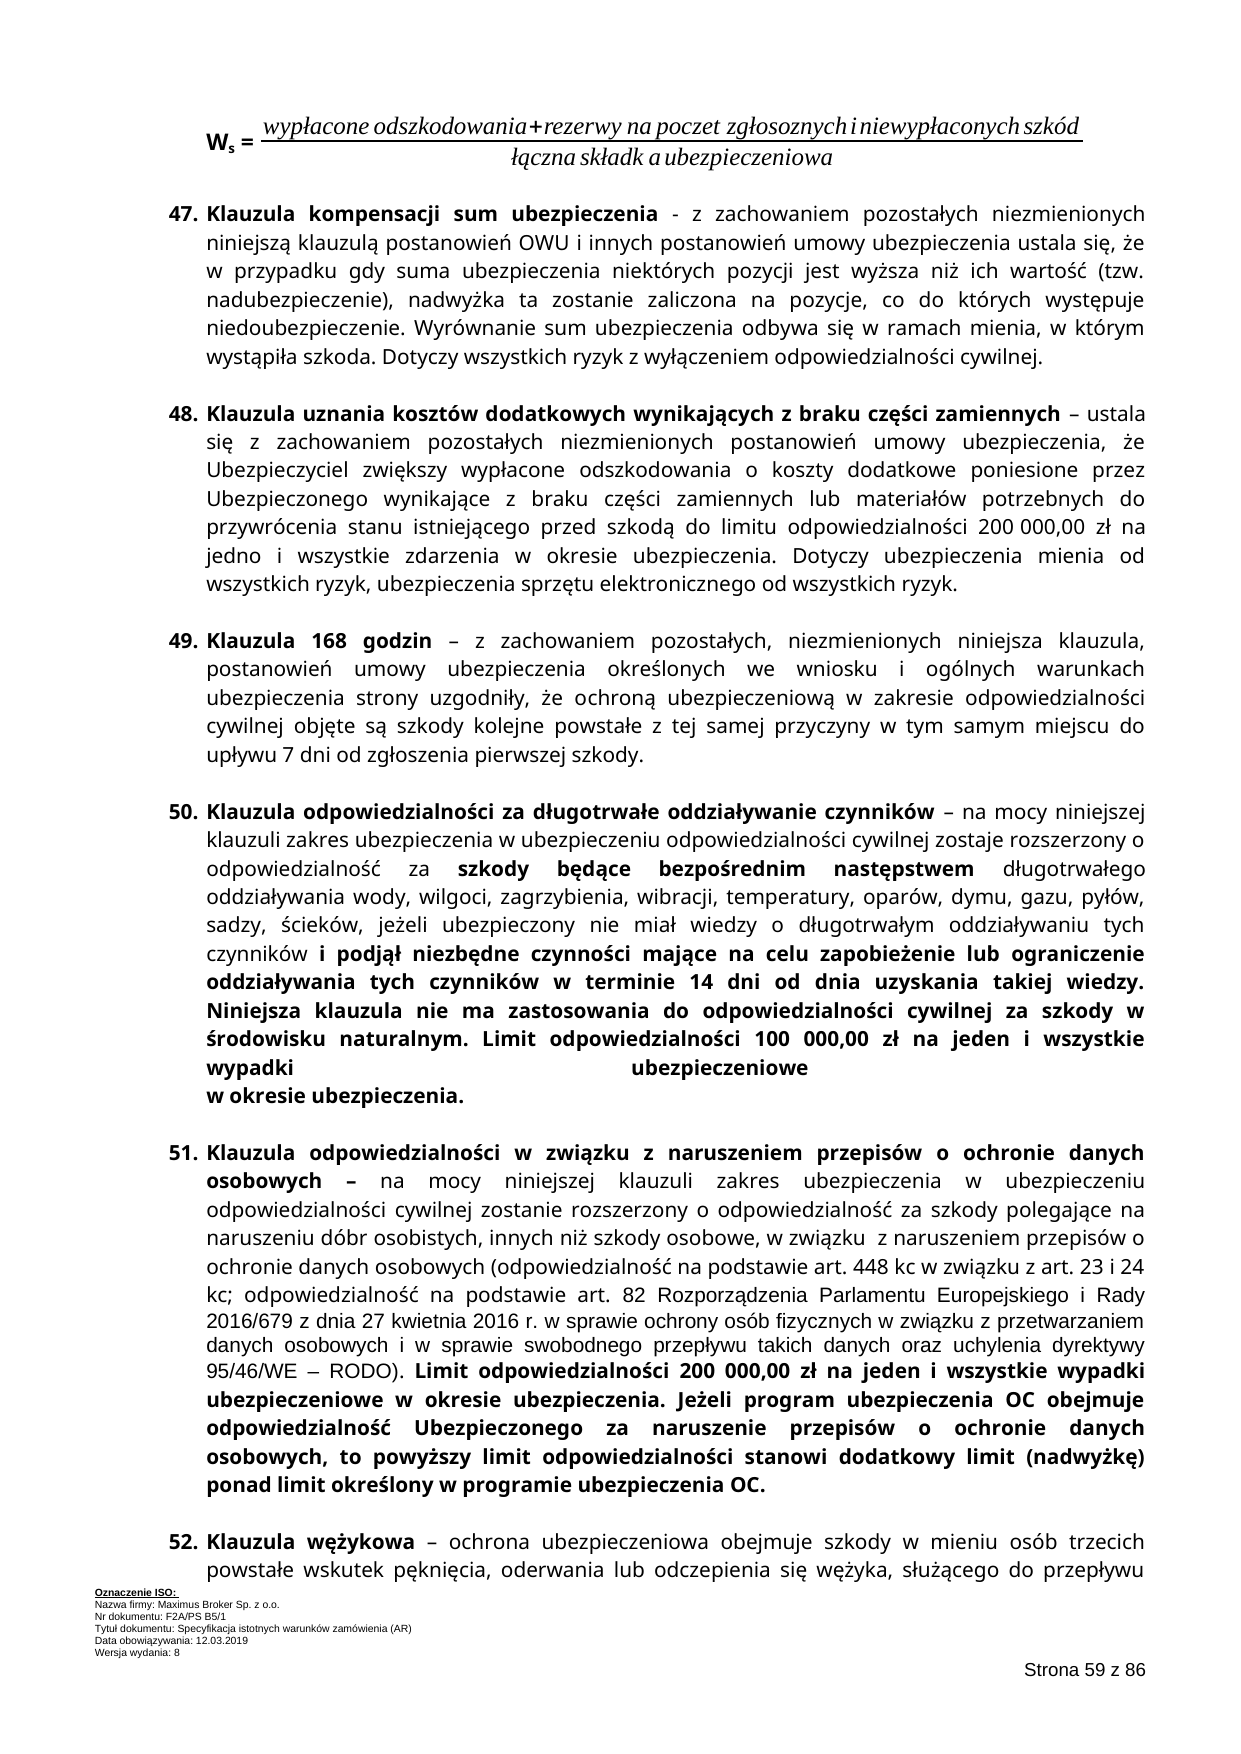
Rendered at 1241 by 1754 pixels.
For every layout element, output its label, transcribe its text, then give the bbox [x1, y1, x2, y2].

list Klauzula kompensacji sum ubezpieczenia - z zachowaniem pozostałych niezmienionych niniejszą klauzulą postanowień OWU i innych postanowień umowy ubezpieczenia ustala się, że w przypadku gdy suma ubezpieczenia niektórych pozycji jest wyższa niż ich wartość (tzw. nadubezpieczenie), nadwyżka ta zostanie zaliczona na pozycje, co do których występuje niedoubezpieczenie. Wyrównanie sum ubezpieczenia odbywa się w ramach mienia, w którym wystąpiła szkoda. Dotyczy wszystkich ryzyk z wyłączeniem odpowiedzialności cywilnej. [168, 199, 1146, 370]
list Klauzula odpowiedzialności za długotrwałe oddziaływanie czynników – na mocy niniejszej klauzuli zakres ubezpieczenia w ubezpieczeniu odpowiedzialności cywilnej zostaje rozszerzony o odpowiedzialność za szkody będące bezpośrednim następstwem długotrwałego oddziaływania wody, wilgoci, zagrzybienia, wibracji, temperatury, oparów, dymu, gazu, pyłów, sadzy, ścieków, jeżeli ubezpieczony nie miał wiedzy o długotrwałym oddziaływaniu tych czynników i podjął niezbędne czynności mające na celu zapobieżenie lub ograniczenie oddziaływania tych czynników w terminie 14 dni od dnia uzyskania takiej wiedzy. Niniejsza klauzula nie ma zastosowania do odpowiedzialności cywilnej za szkody w środowisku naturalnym. Limit odpowiedzialności 100 000,00 zł na jeden i wszystkie wypadki ubezpieczeniowe w okresie ubezpieczenia. [168, 797, 1146, 1109]
list Klauzula odpowiedzialności w związku z naruszeniem przepisów o ochronie danych osobowych – na mocy niniejszej klauzuli zakres ubezpieczenia w ubezpieczeniu odpowiedzialności cywilnej zostanie rozszerzony o odpowiedzialność za szkody polegające na naruszeniu dóbr osobistych, innych niż szkody osobowe, w związku z naruszeniem przepisów o ochronie danych osobowych (odpowiedzialność na podstawie art. 448 kc w związku z art. 23 i 24 kc; odpowiedzialność na podstawie art. 82 Rozporządzenia Parlamentu Europejskiego i Rady 2016/679 z dnia 27 kwietnia 2016 r. w sprawie ochrony osób fizycznych w związku z przetwarzaniem danych osobowych i w sprawie swobodnego przepływu takich danych oraz uchylenia dyrektywy 95/46/WE – RODO). Limit odpowiedzialności 200 000,00 zł na jeden i wszystkie wypadki ubezpieczeniowe w okresie ubezpieczenia. Jeżeli program ubezpieczenia OC obejmuje odpowiedzialność Ubezpieczonego za naruszenie przepisów o ochronie danych osobowych, to powyższy limit odpowiedzialności stanowi dodatkowy limit (nadwyżkę) ponad limit określony w programie ubezpieczenia OC. [168, 1138, 1146, 1499]
text Ws = [206, 112, 1146, 171]
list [168, 1527, 1146, 1584]
list Klauzula uznania kosztów dodatkowych wynikających z braku części zamiennych – ustala się z zachowaniem pozostałych niezmienionych postanowień umowy ubezpieczenia, że Ubezpieczyciel zwiększy wypłacone odszkodowania o koszty dodatkowe poniesione przez Ubezpieczonego wynikające z braku części zamiennych lub materiałów potrzebnych do przywrócenia stanu istniejącego przed szkodą do limitu odpowiedzialności 200 000,00 zł na jedno i wszystkie zdarzenia w okresie ubezpieczenia. Dotyczy ubezpieczenia mienia od wszystkich ryzyk, ubezpieczenia sprzętu elektronicznego od wszystkich ryzyk. [168, 399, 1146, 598]
list Klauzula 168 godzin – z zachowaniem pozostałych, niezmienionych niniejsza klauzula, postanowień umowy ubezpieczenia określonych we wniosku i ogólnych warunkach ubezpieczenia strony uzgodniły, że ochroną ubezpieczeniową w zakresie odpowiedzialności cywilnej objęte są szkody kolejne powstałe z tej samej przyczyny w tym samym miejscu do upływu 7 dni od zgłoszenia pierwszej szkody. [168, 626, 1146, 768]
